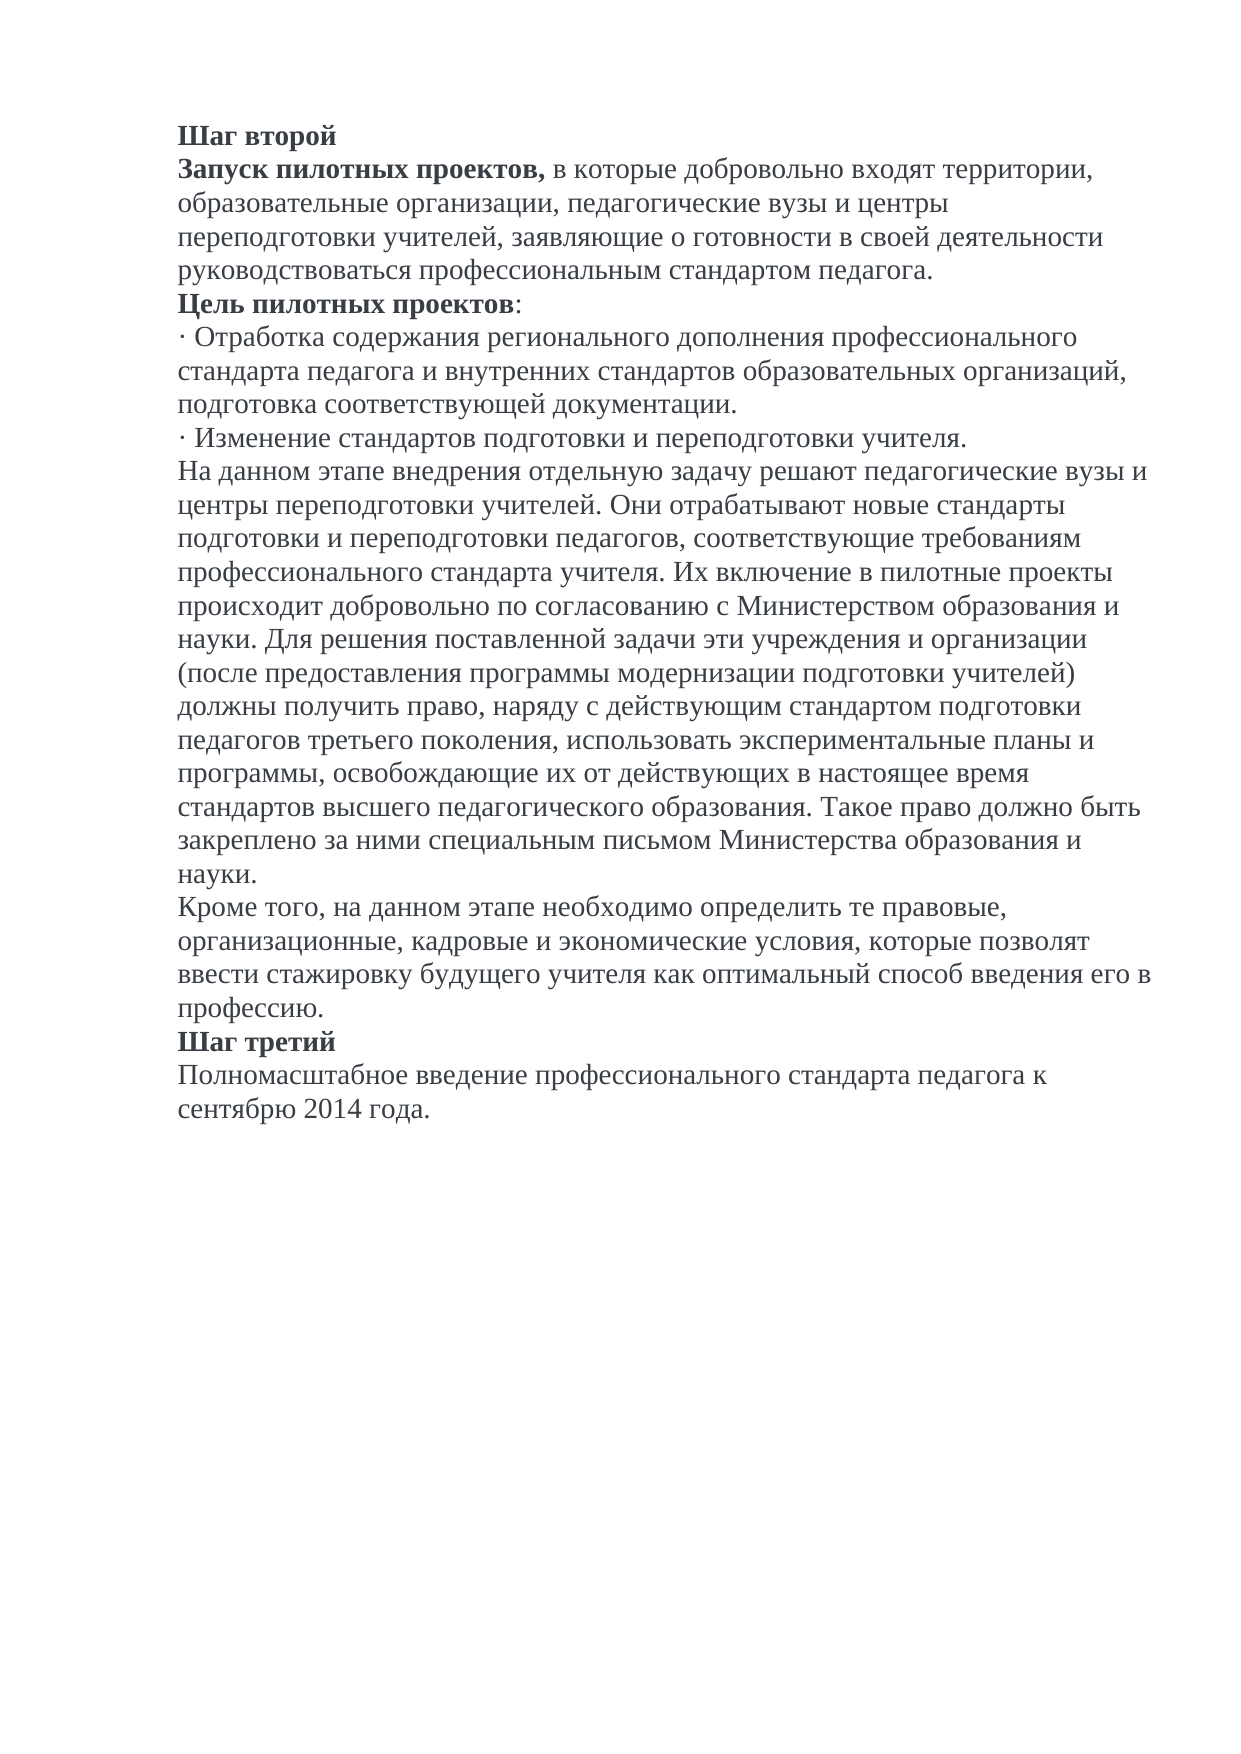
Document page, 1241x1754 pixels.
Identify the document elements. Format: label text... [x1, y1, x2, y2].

text Цель пилотных проектов: [177, 286, 1152, 319]
text Шаг третий [177, 1024, 1152, 1057]
text Запуск пилотных проектов, в которые добровольно входят территории, образовательные организации, педагогические вузы и центры переподготовки учителей, заявляющие о готовности в своей деятельности руководствоваться профессиональным стандартом педагога. [177, 152, 1152, 286]
text Кроме того, на данном этапе необходимо определить те правовые, организационные, кадровые и экономические условия, которые позволят ввести стажировку будущего учителя как оптимальный способ введения его в профессию. [177, 889, 1152, 1024]
text · Отработка содержания регионального дополнения профессионального стандарта педагога и внутренних стандартов образовательных организаций, подготовка соответствующей документации. [177, 319, 1152, 420]
text Полномасштабное введение профессионального стандарта педагога к сентябрю 2014 года. [177, 1057, 1152, 1124]
text На данном этапе внедрения отдельную задачу решают педагогические вузы и центры переподготовки учителей. Они отрабатывают новые стандарты подготовки и переподготовки педагогов, соответствующие требованиям профессионального стандарта учителя. Их включение в пилотные проекты происходит добровольно по согласованию с Министерством образования и науки. Для решения поставленной задачи эти учреждения и организации (после предоставления программы модернизации подготовки учителей) должны получить право, наряду с действующим стандартом подготовки педагогов третьего поколения, использовать экспериментальные планы и программы, освобождающие их от действующих в настоящее время стандартов высшего педагогического образования. Такое право должно быть закреплено за ними специальным письмом Министерства образования и науки. [177, 453, 1152, 889]
text · Изменение стандартов подготовки и переподготовки учителя. [177, 420, 1152, 453]
text Шаг второй [177, 118, 1152, 152]
